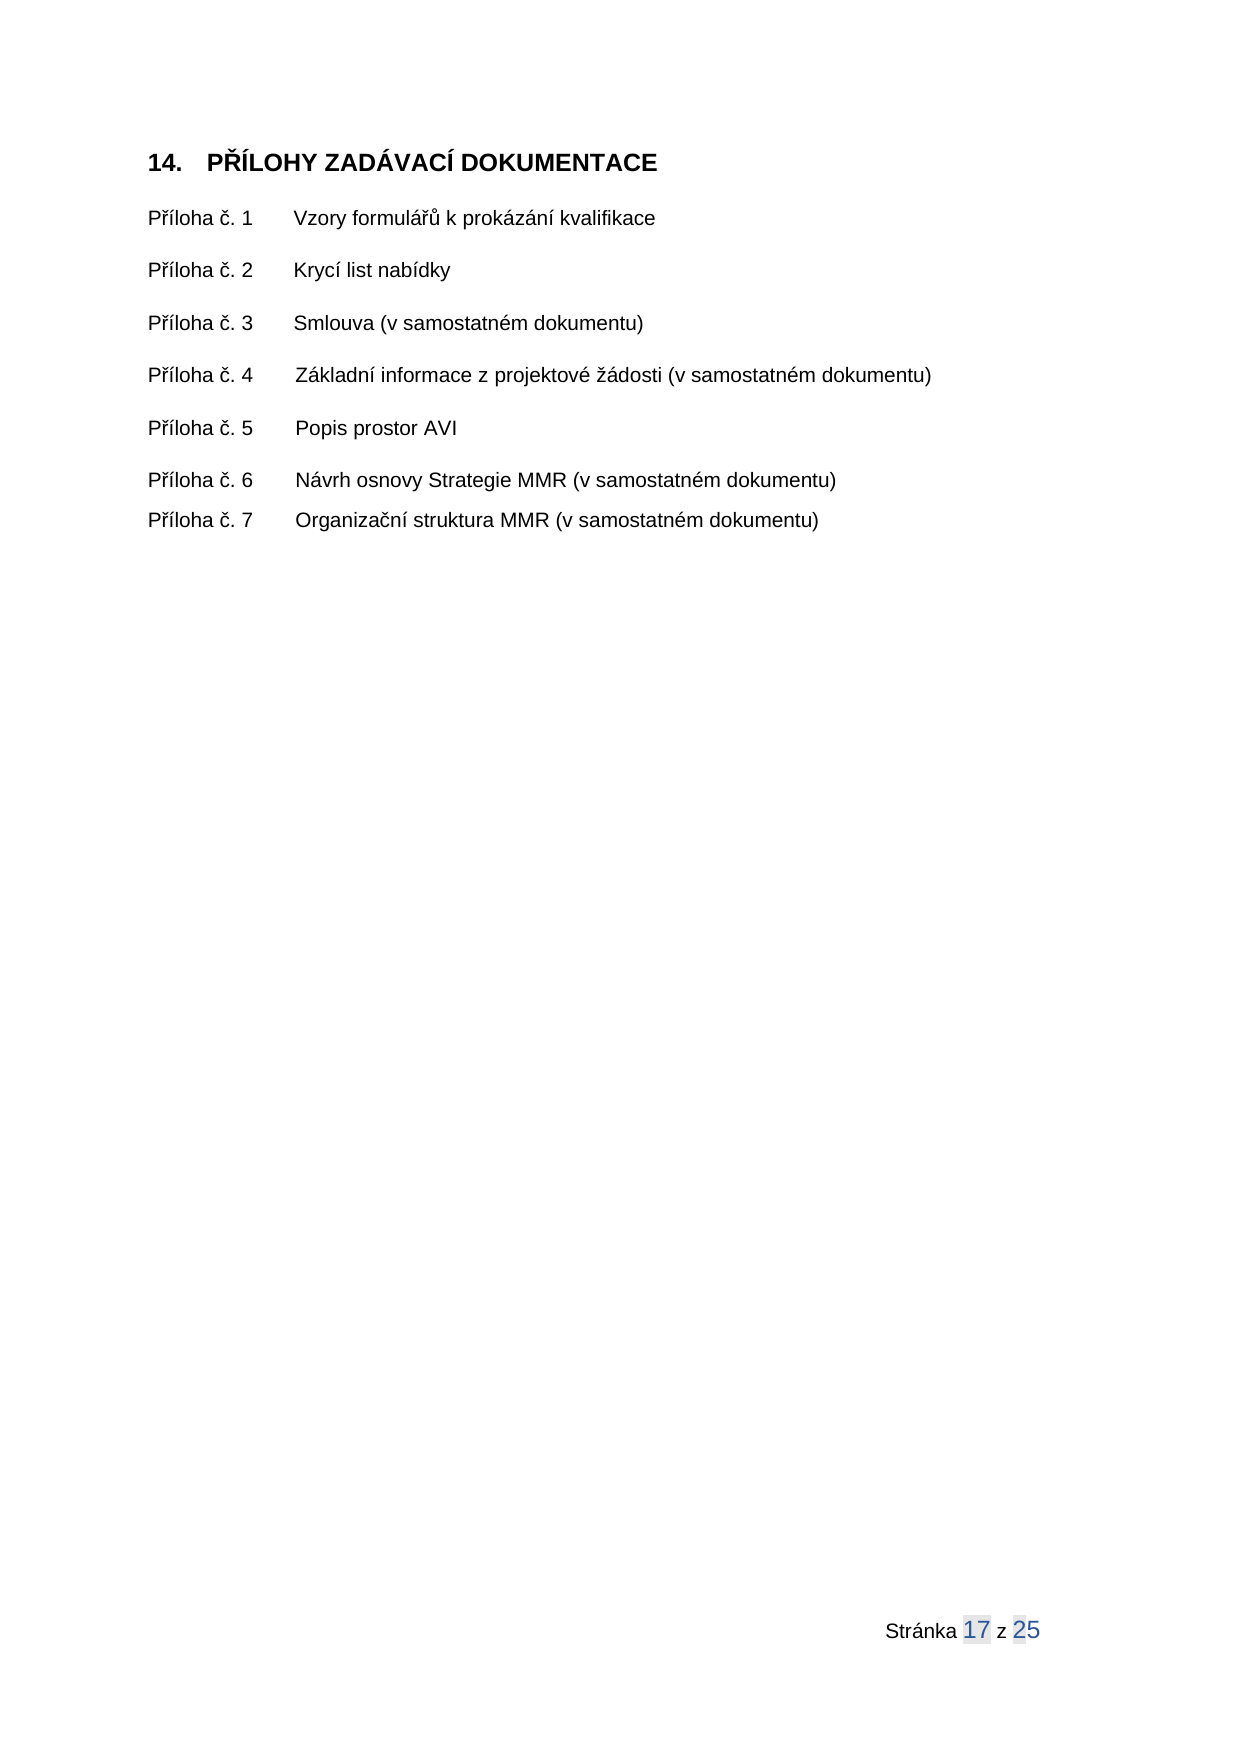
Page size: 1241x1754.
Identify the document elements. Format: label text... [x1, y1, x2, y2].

subtitle Příloha č. 1 Vzory formulářů k prokázání kvalifikace [148, 206, 1093, 229]
subtitle Příloha č. 5 Popis prostor AVI [148, 416, 1093, 439]
subtitle Příloha č. 6 Návrh osnovy Strategie MMR (v samostatném dokumentu) [148, 468, 1093, 492]
subtitle Příloha č. 3 Smlouva (v samostatném dokumentu) [148, 311, 1093, 334]
subtitle Příloha č. 2 Krycí list nabídky [148, 258, 1093, 282]
subtitle Příloha č. 4 Základní informace z projektové žádosti (v samostatném dokumentu) [148, 363, 1093, 387]
list Přílohy zadávací dokumentace [148, 148, 1093, 176]
text Příloha č. 7 Organizační struktura MMR (v samostatném dokumentu) [148, 508, 1093, 532]
